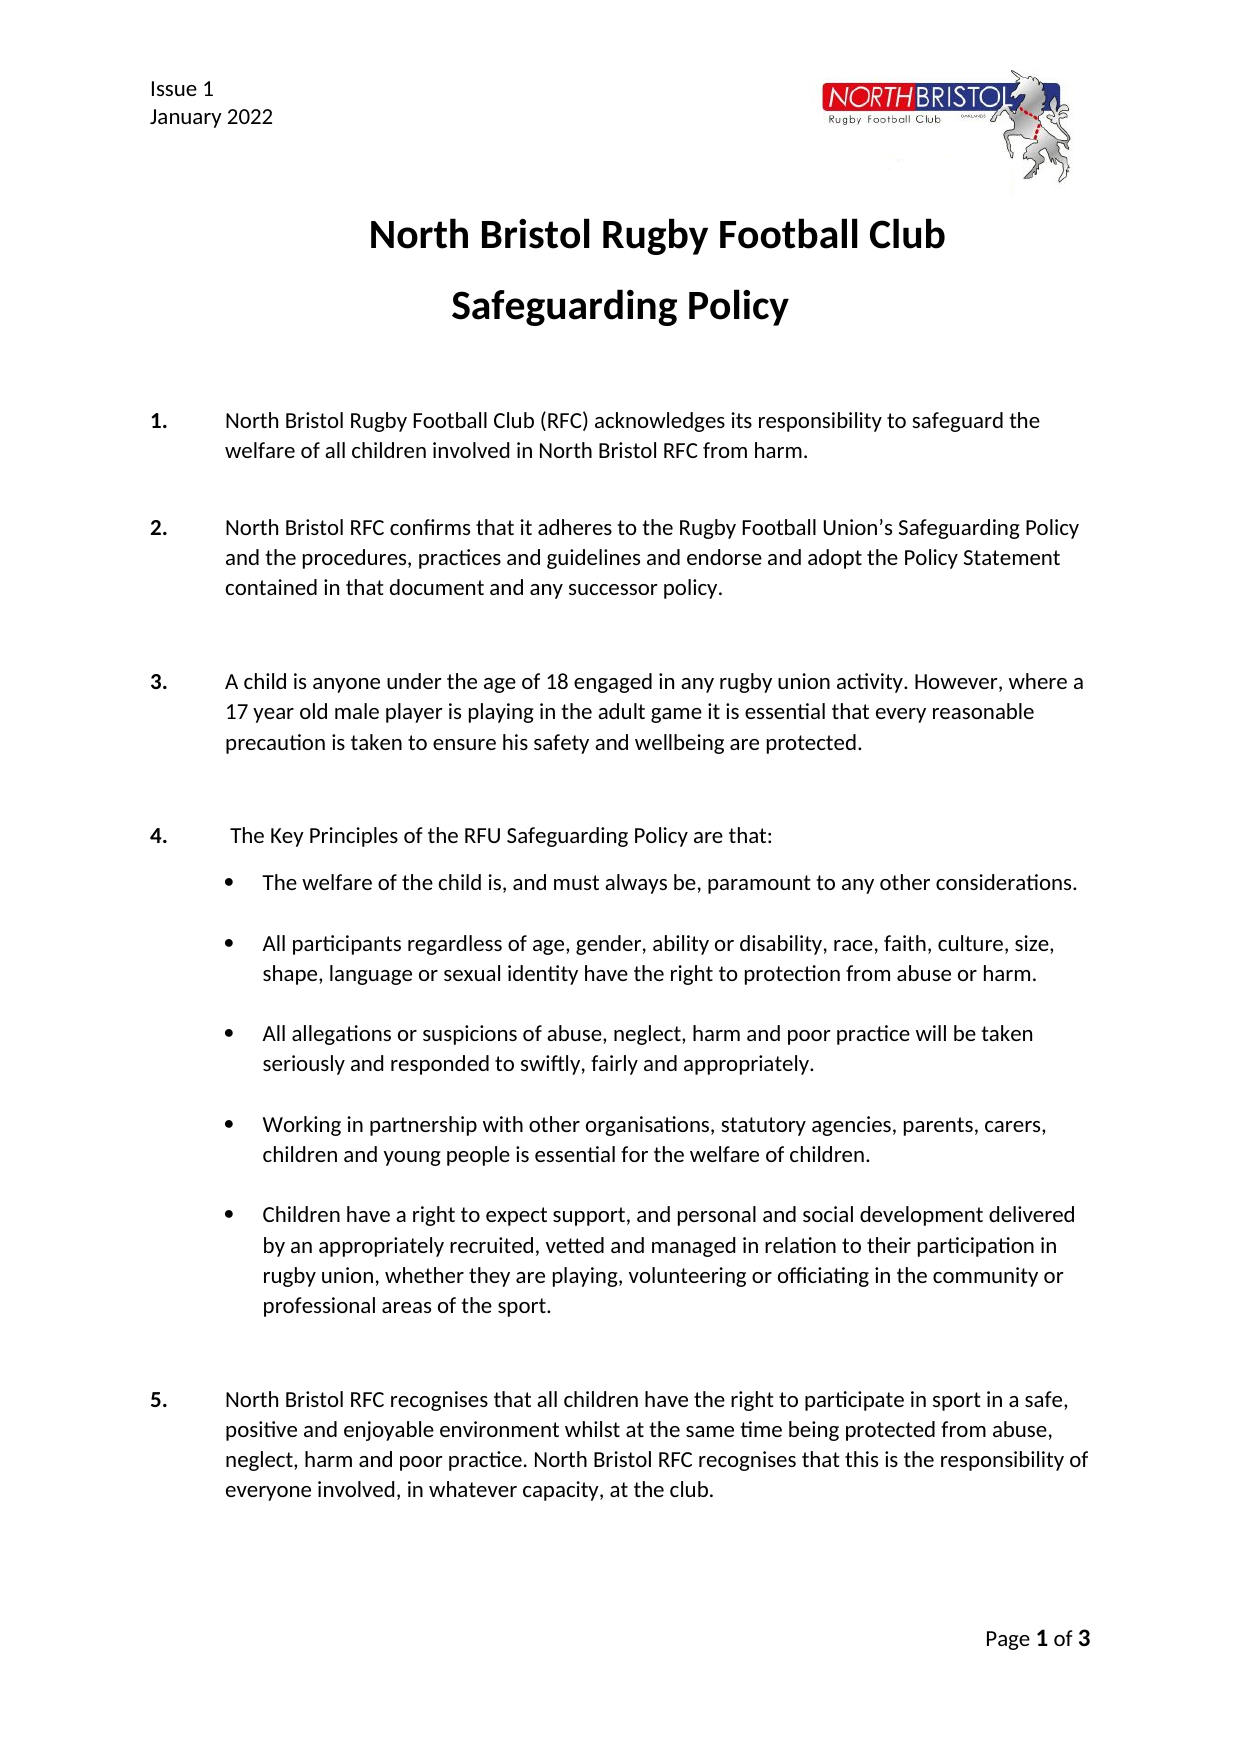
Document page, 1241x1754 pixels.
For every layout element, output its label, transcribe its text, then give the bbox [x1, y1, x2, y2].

list Children have a right to expect support, and personal and social development delivered by an appropriately recruited, vetted and managed in relation to their participation in rugby union, whether they are playing, volunteering or officiating in the community or professional areas of the sport. [225, 1201, 1090, 1319]
list All allegations or suspicions of abuse, neglect, harm and poor practice will be taken seriously and responded to swiftly, fairly and appropriately. [225, 1019, 1090, 1078]
text Safeguarding Policy [150, 279, 1090, 330]
picture [799, 53, 1087, 197]
text 3. A child is anyone under the age of 18 engaged in any rugby union activity. However, where a 17 year old male player is playing in the adult game it is essential that every reasonable precaution is taken to ensure his safety and wellbeing are protected. [150, 667, 1090, 756]
text 5. North Bristol RFC recognises that all children have the right to participate in sport in a safe, positive and enjoyable environment whilst at the same time being protected from abuse, neglect, harm and poor practice. North Bristol RFC recognises that this is the responsibility of everyone involved, in whatever capacity, at the club. [150, 1385, 1090, 1504]
text 2. North Bristol RFC confirms that it adheres to the Rugby Football Union’s Safeguarding Policy and the procedures, practices and guidelines and endorse and adopt the Policy Statement contained in that document and any successor policy. [150, 513, 1090, 602]
list All participants regardless of age, gender, ability or disability, race, faith, culture, size, shape, language or sexual identity have the right to protection from abuse or harm. [225, 929, 1090, 987]
list Working in partnership with other organisations, statutory agencies, parents, carers, children and young people is essential for the welfare of children. [225, 1110, 1090, 1168]
list North Bristol Rugby Football Club (RFC) acknowledges its responsibility to safeguard the welfare of all children involved in North Bristol RFC from harm. [150, 406, 1090, 464]
list The welfare of the child is, and must always be, paramount to any other considerations. [225, 868, 1090, 896]
text 4. The Key Principles of the RFU Safeguarding Policy are that: [150, 821, 1090, 849]
text North Bristol Rugby Football Club [225, 208, 1090, 258]
